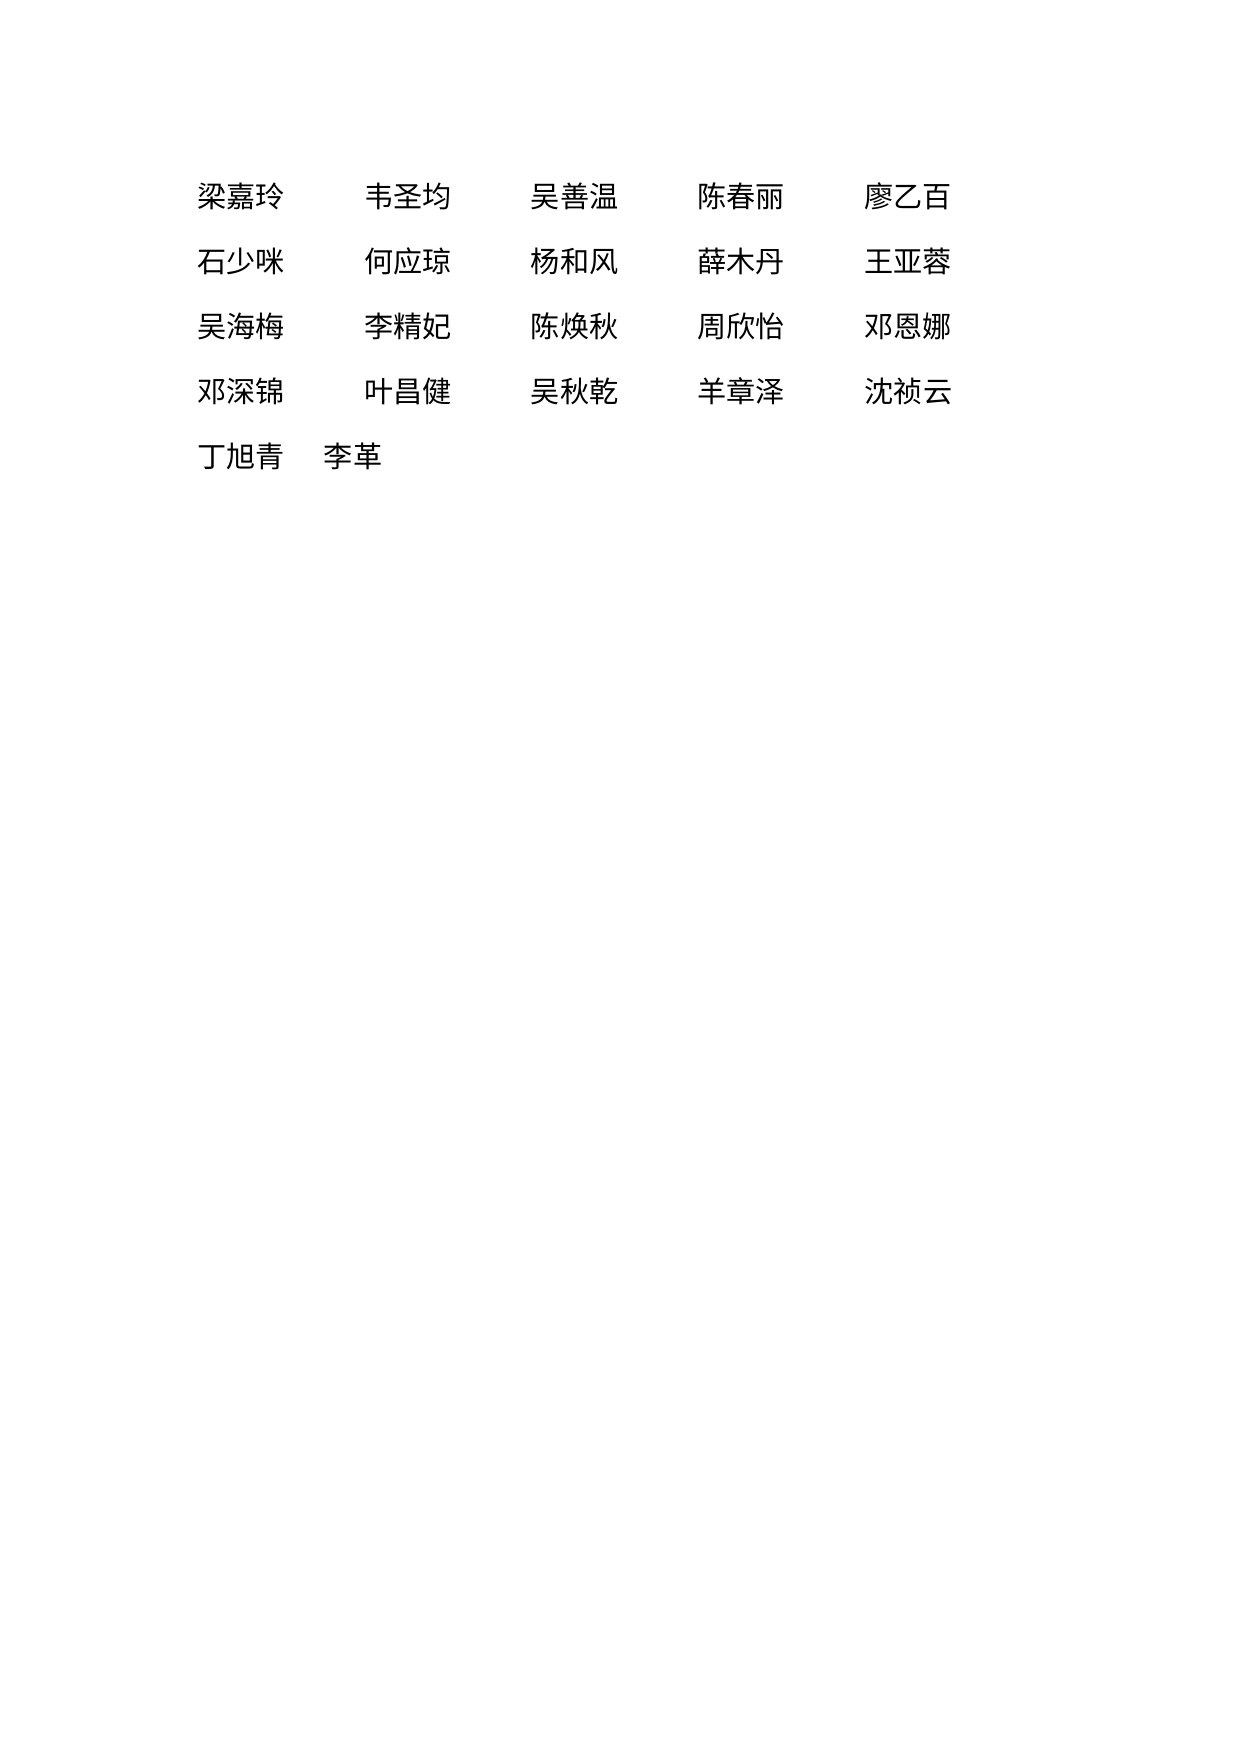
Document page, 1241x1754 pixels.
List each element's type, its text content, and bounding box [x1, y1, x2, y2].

text 石少咪 何应琼 杨和风 薛木丹 王亚蓉 [197, 227, 1034, 292]
text 邓深锦 叶昌健 吴秋乾 羊章泽 沈祯云 [197, 357, 1034, 422]
text 丁旭青 李革 [197, 422, 1034, 487]
text 吴海梅 李精妃 陈焕秋 周欣怡 邓恩娜 [197, 292, 1034, 357]
text 梁嘉玲 韦圣均 吴善温 陈春丽 廖乙百 [197, 162, 1034, 227]
